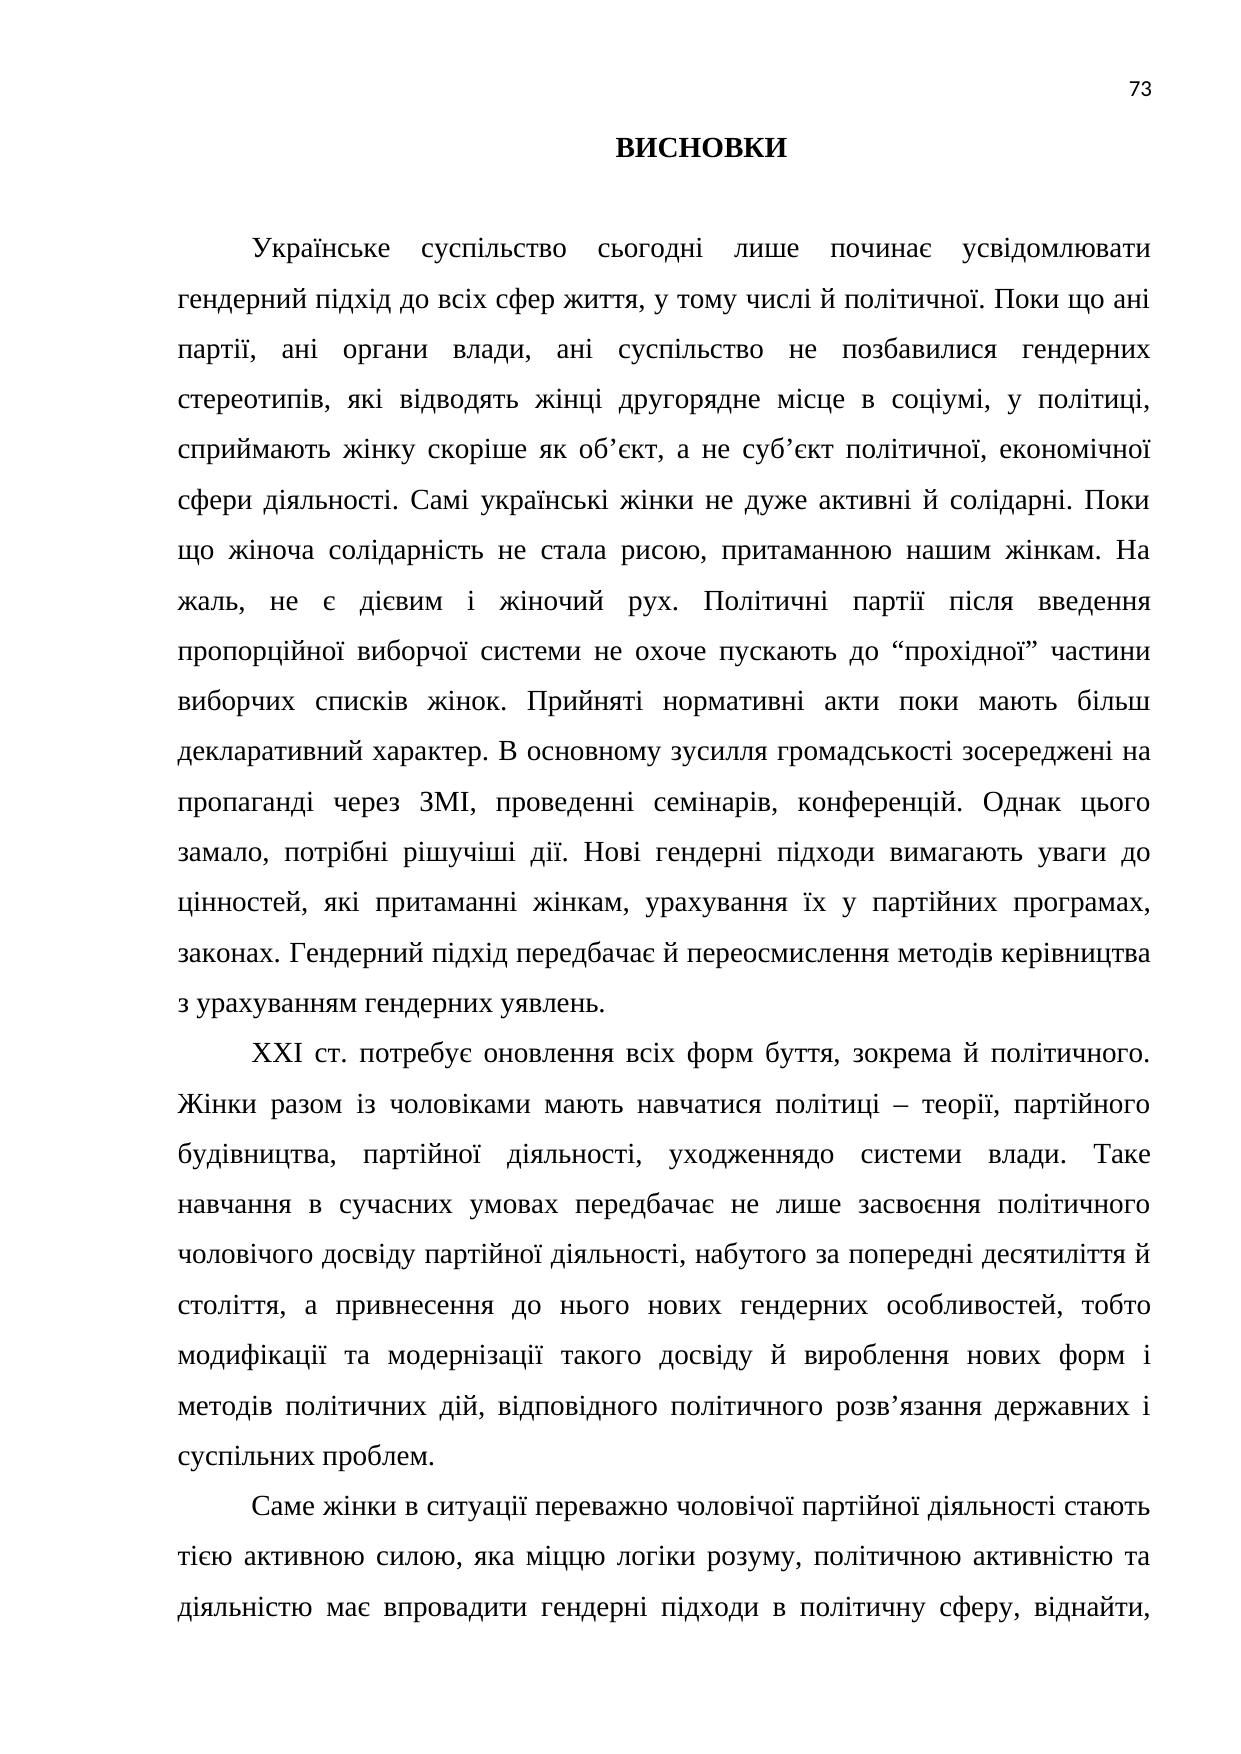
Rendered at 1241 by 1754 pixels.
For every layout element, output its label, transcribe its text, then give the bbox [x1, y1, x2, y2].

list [177, 1488, 1152, 1622]
list ХХІ ст. потребує оновлення всіх форм буття, зокрема й політичного. Жінки разом із чоловіками мають навчатися політиці – теорії, партійного будівництва, партійної діяльності, уходженнядо системи влади. Таке навчання в сучасних умовах передбачає не лише засвоєння політичного чоловічого досвіду партійної діяльності, набутого за попередні десятиліття й століття, а привнесення до нього нових гендерних особливостей, тобто модифікації та модернізації такого досвіду й вироблення нових форм і методів політичних дій, відповідного політичного розв’язання державних і суспільних проблем. [177, 1035, 1152, 1471]
list ВИСНОВКИ [177, 130, 1152, 163]
list Українське суспільство сьогодні лише починає усвідомлювати гендерний підхід до всіх сфер життя, у тому числі й політичної. Поки що ані партії, ані органи влади, ані суспільство не позбавилися гендерних стереотипів, які відводять жінці другорядне місце в соціумі, у політиці, сприймають жінку скоріше як об’єкт, а не суб’єкт політичної, економічної сфери діяльності. Самі українські жінки не дуже активні й солідарні. Поки що жіноча солідарність не стала рисою, притаманною нашим жінкам. На жаль, не є дієвим і жіночий рух. Політичні партії після введення пропорційної виборчої системи не охоче пускають до “прохідної” частини виборчих списків жінок. Прийняті нормативні акти поки мають більш декларативний характер. В основному зусилля громадськості зосереджені на пропаганді через ЗМІ, проведенні семінарів, конференцій. Однак цього замало, потрібні рішучіші дії. Нові гендерні підходи вимагають уваги до цінностей, які притаманні жінкам, урахування їх у партійних програмах, законах. Гендерний підхід передбачає й переосмислення методів керівництва з урахуванням гендерних уявлень. [177, 230, 1152, 1019]
